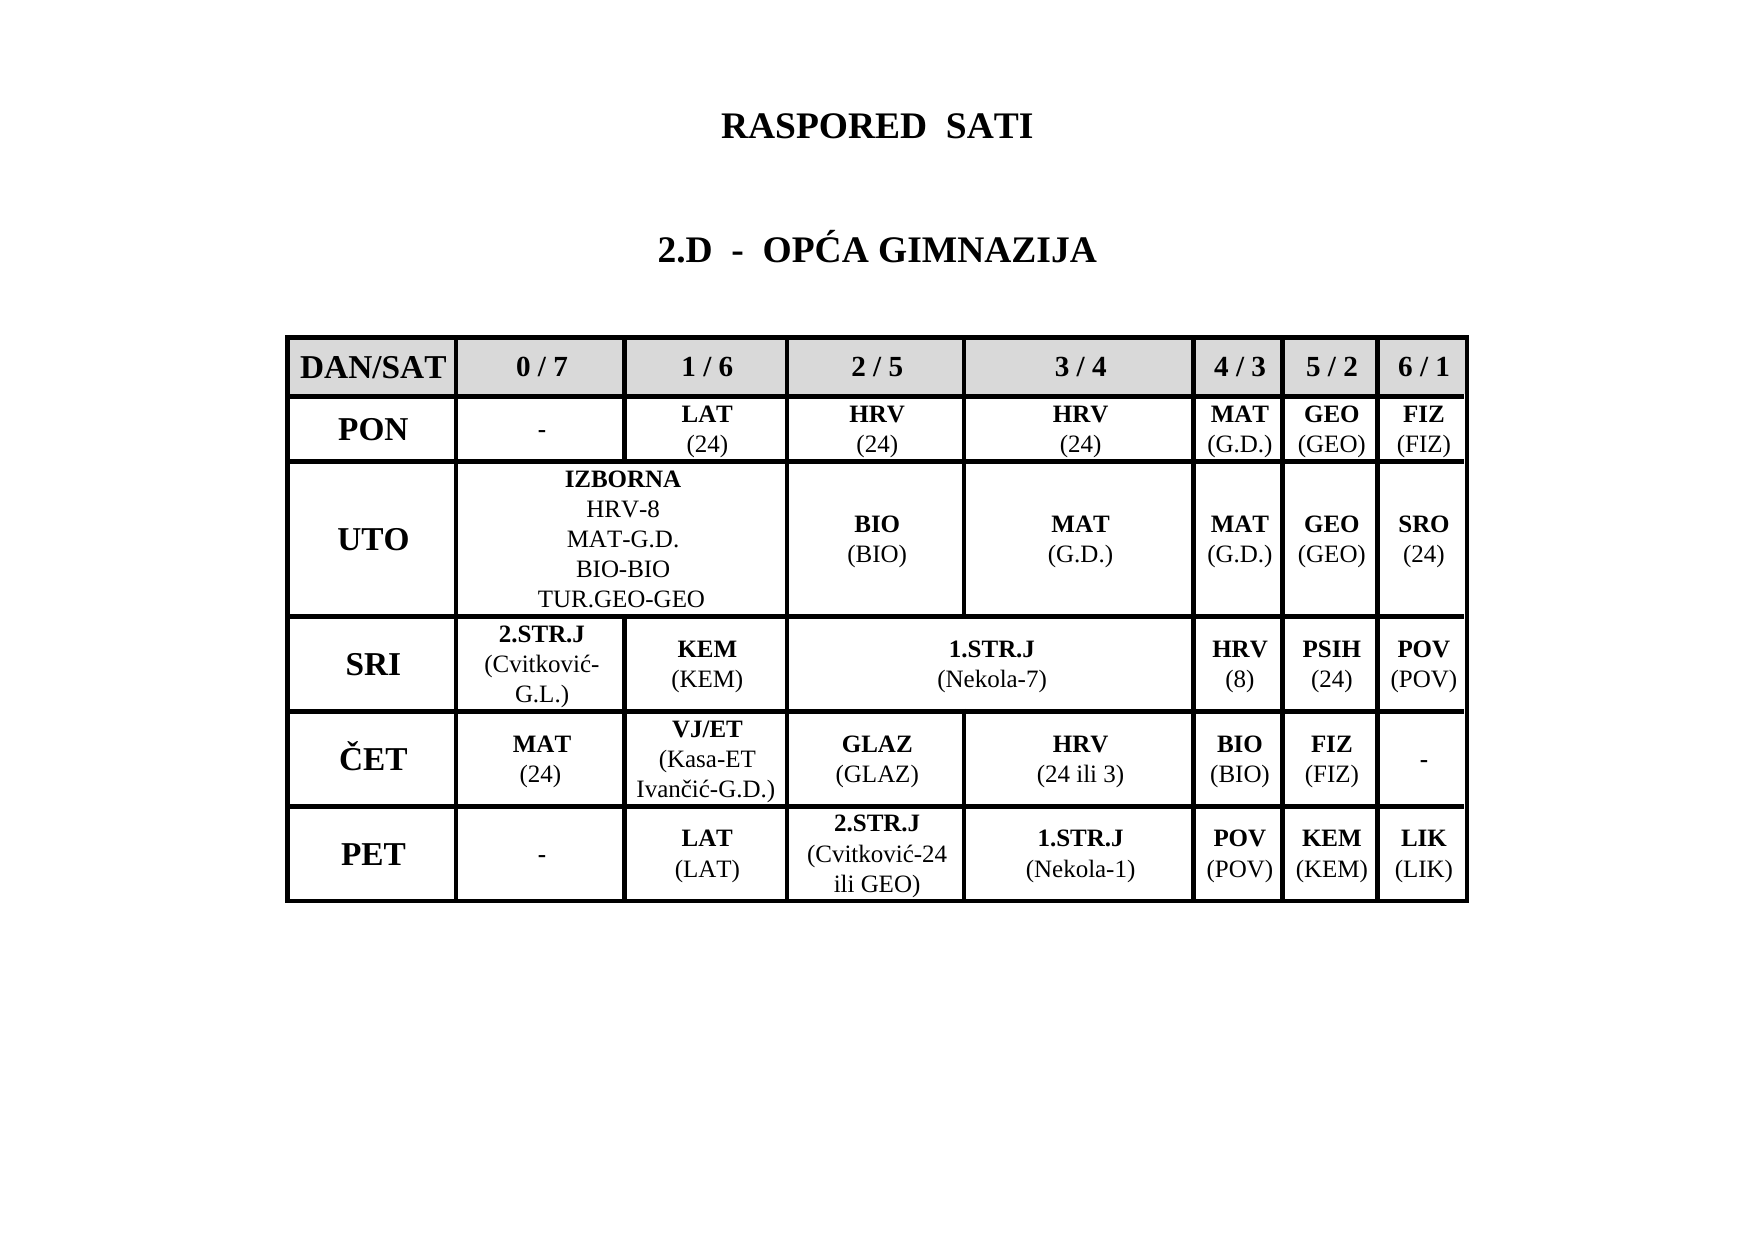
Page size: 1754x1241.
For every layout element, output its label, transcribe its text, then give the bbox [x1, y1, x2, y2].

table_cell - [1380, 709, 1465, 804]
table_cell PON [290, 399, 454, 459]
table_header DAN/SAT [290, 340, 454, 394]
table_cell ČET [290, 714, 454, 804]
table_cell BIO (BIO) [1196, 714, 1280, 804]
table_cell GEO (GEO) [1285, 464, 1375, 614]
table_cell LAT (24) [627, 399, 785, 459]
table_cell LIK (LIK) [1380, 804, 1465, 899]
table_header 1 / 6 [627, 340, 785, 394]
table_cell - [458, 399, 622, 459]
table_header 5 / 2 [1285, 340, 1375, 394]
table_header 0 / 7 [458, 340, 622, 394]
text 2.D - OPĆA GIMNAZIJA [148, 227, 1606, 270]
table_cell FIZ (FIZ) [1285, 714, 1375, 804]
table_cell BIO (BIO) [789, 464, 962, 614]
table_cell MAT (G.D.) [1196, 399, 1280, 459]
table_cell POV (POV) [1380, 614, 1465, 709]
table_header 3 / 4 [966, 340, 1191, 394]
table_cell 1.STR.J (Nekola-7) [789, 619, 1191, 709]
table_cell UTO [290, 464, 454, 614]
table_cell POV (POV) [1196, 809, 1280, 899]
table_cell SRO (24) [1380, 459, 1465, 614]
table_cell 2.STR.J (Cvitković-24 ili GEO) [789, 809, 962, 899]
table_header 2 / 5 [789, 340, 962, 394]
table_cell GEO (GEO) [1285, 399, 1375, 459]
table_cell MAT (24) [458, 714, 622, 804]
table_cell MAT (G.D.) [1196, 464, 1280, 614]
table_cell SRI [290, 619, 454, 709]
table_header 4 / 3 [1196, 340, 1280, 394]
table_cell HRV (8) [1196, 619, 1280, 709]
table_cell FIZ (FIZ) [1380, 394, 1465, 459]
table_cell PSIH (24) [1285, 619, 1375, 709]
table_cell - [458, 809, 622, 899]
table_cell PET [290, 809, 454, 899]
table_cell 1.STR.J (Nekola-1) [966, 809, 1191, 899]
text RASPORED SATI [148, 103, 1606, 147]
table_cell GLAZ (GLAZ) [789, 714, 962, 804]
table_cell HRV (24) [966, 399, 1191, 459]
table_cell IZBORNA HRV-8 MAT-G.D. BIO-BIO TUR.GEO-GEO [458, 464, 785, 614]
table_cell HRV (24) [789, 399, 962, 459]
table_cell VJ/ET (Kasa-ET Ivančić-G.D.) [627, 714, 785, 804]
table_cell MAT (G.D.) [966, 464, 1191, 614]
table_cell HRV (24 ili 3) [966, 714, 1191, 804]
table_cell KEM (KEM) [627, 619, 785, 709]
table_header 6 / 1 [1380, 340, 1465, 394]
table_cell LAT (LAT) [627, 809, 785, 899]
table_cell KEM (KEM) [1285, 809, 1375, 899]
table_cell 2.STR.J (Cvitković-G.L.) [458, 619, 622, 709]
